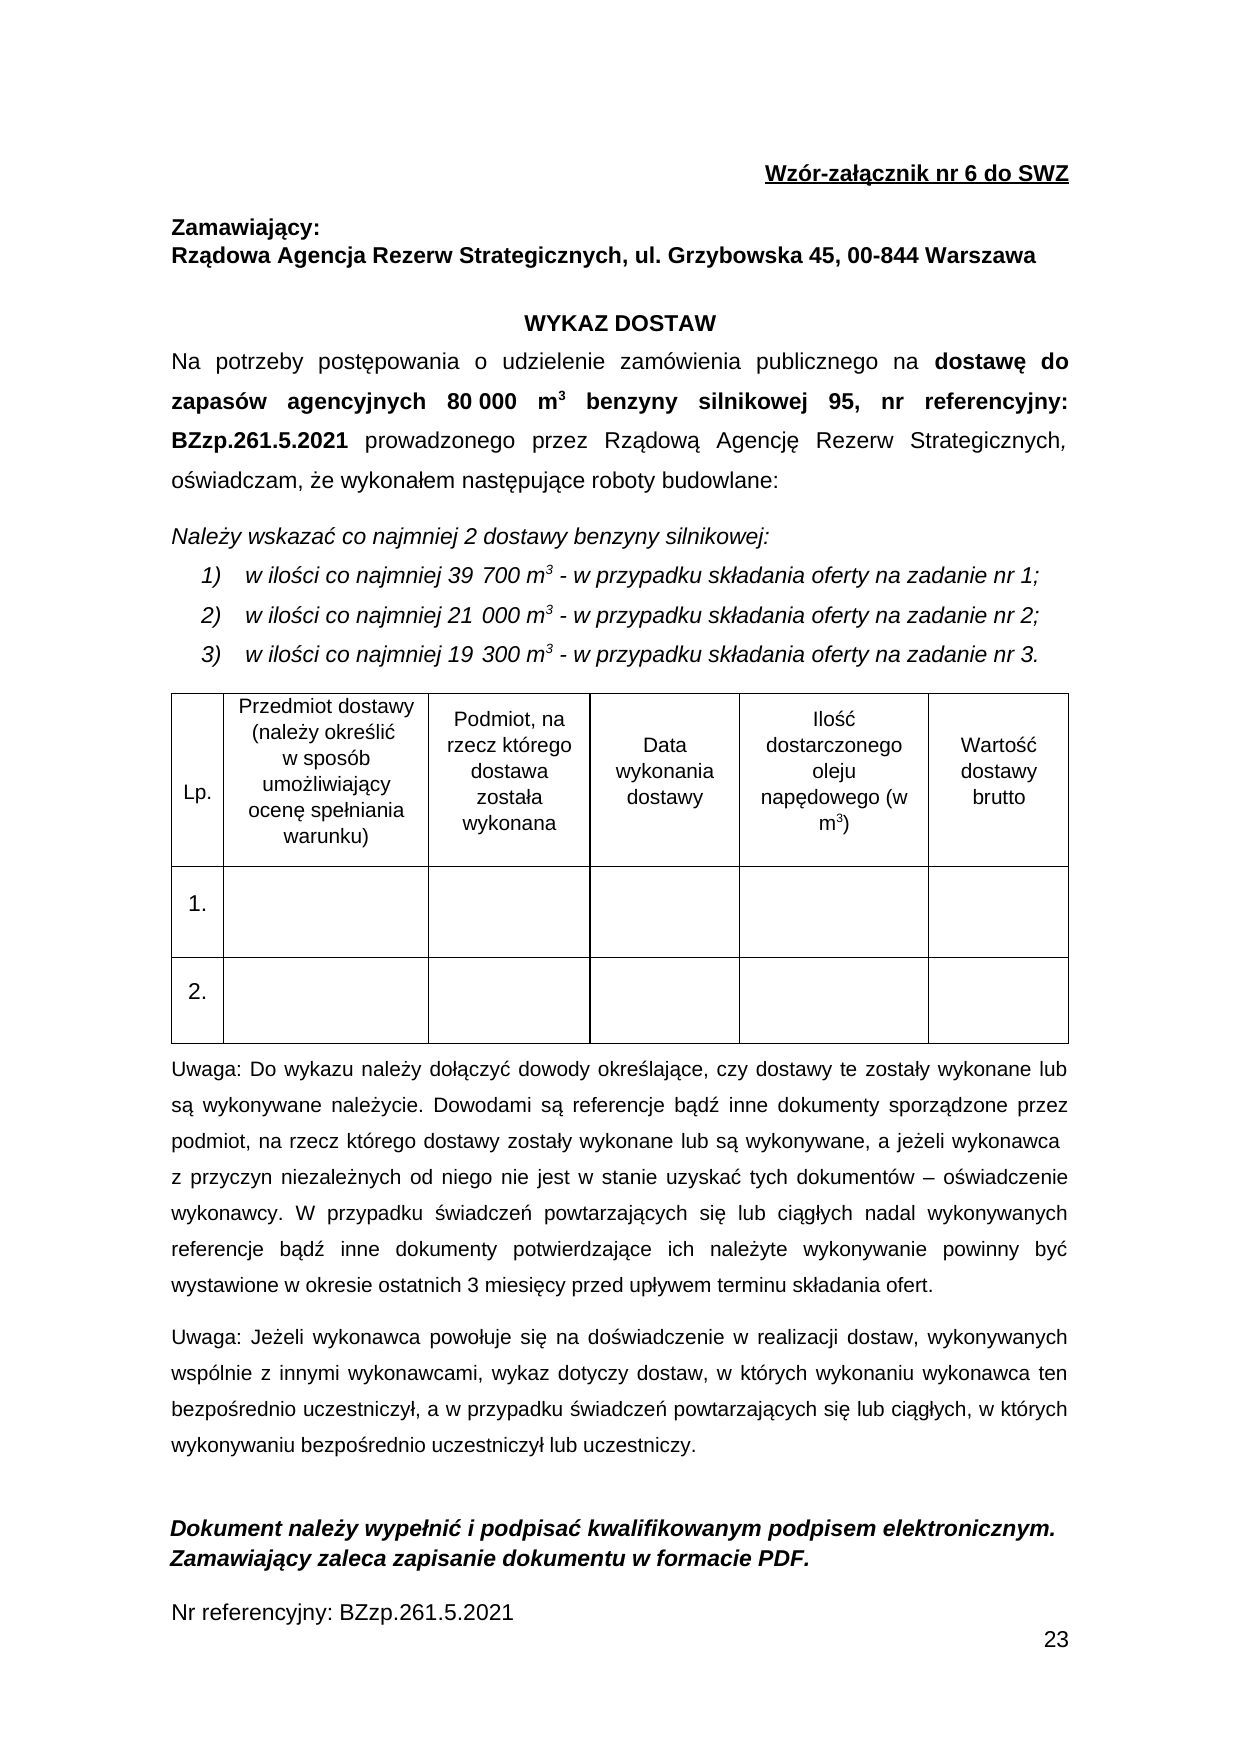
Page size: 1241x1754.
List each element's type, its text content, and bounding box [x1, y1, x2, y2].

list w ilości co najmniej 19 300 m3 - w przypadku składania oferty na zadanie nr 3. [201, 641, 1063, 668]
text Uwaga: Do wykazu należy dołączyć dowody określające, czy dostawy te zostały wykonane lub są wykonywane należycie. Dowodami są referencje bądź inne dokumenty sporządzone przez podmiot, na rzecz którego dostawy zostały wykonane lub są wykonywane, a jeżeli wykonawca z przyczyn niezależnych od niego nie jest w stanie uzyskać tych dokumentów – oświadczenie wykonawcy. W przypadku świadczeń powtarzających się lub ciągłych nadal wykonywanych referencje bądź inne dokumenty potwierdzające ich należyte wykonywanie powinny być wystawione w okresie ostatnich 3 miesięcy przed upływem terminu składania ofert. [171, 1057, 1069, 1296]
text Wzór-załącznik nr 6 do SWZ [171, 159, 1069, 186]
table_header Podmiot, na rzecz którego dostawa została wykonana [429, 694, 589, 866]
table_cell [740, 867, 928, 957]
table_header Lp. [172, 694, 223, 866]
text WYKAZ DOSTAW [171, 309, 1069, 336]
text Zamawiający: [171, 214, 1069, 240]
table_cell 2. [172, 958, 223, 1043]
list w ilości co najmniej 39 700 m3 - w przypadku składania oferty na zadanie nr 1; [201, 562, 1063, 589]
table_cell [429, 867, 589, 957]
table_header Ilość dostarczonego oleju napędowego (w m3) [740, 694, 928, 866]
list Należy wskazać co najmniej 2 dostawy benzyny silnikowej: [171, 523, 1063, 549]
text Dokument należy wypełnić i podpisać kwalifikowanym podpisem elektronicznym. [170, 1515, 1069, 1542]
text Na potrzeby postępowania o udzielenie zamówienia publicznego na dostawę do zapasów agencyjnych 80 000 m3 benzyny silnikowej 95, nr referencyjny: BZzp.261.5.2021 prowadzonego przez Rządową Agencję Rezerw Strategicznych, oświadczam, że wykonałem następujące roboty budowlane: [171, 348, 1069, 493]
table_cell [429, 958, 589, 1043]
text Zamawiający zaleca zapisanie dokumentu w formacie PDF. [170, 1545, 1069, 1572]
table_cell 1. [172, 867, 223, 957]
table_cell [591, 867, 739, 957]
table_cell [929, 867, 1068, 957]
table_header Wartość dostawy brutto [929, 694, 1068, 866]
text Rządowa Agencja Rezerw Strategicznych, ul. Grzybowska 45, 00-844 Warszawa [171, 242, 1069, 268]
table_cell [591, 958, 739, 1043]
table_cell [740, 958, 928, 1043]
table_cell [224, 958, 428, 1043]
table_header Data wykonania dostawy [591, 694, 739, 866]
table_cell [929, 958, 1068, 1043]
table_cell [224, 867, 428, 957]
list w ilości co najmniej 21 000 m3 - w przypadku składania oferty na zadanie nr 2; [201, 602, 1063, 628]
table_header Przedmiot dostawy (należy określić w sposób umożliwiający ocenę spełniania warunku) [224, 694, 428, 866]
text Uwaga: Jeżeli wykonawca powołuje się na doświadczenie w realizacji dostaw, wykonywanych wspólnie z innymi wykonawcami, wykaz dotyczy dostaw, w których wykonaniu wykonawca ten bezpośrednio uczestniczył, a w przypadku świadczeń powtarzających się lub ciągłych, w których wykonywaniu bezpośrednio uczestniczył lub uczestniczy. [171, 1325, 1069, 1457]
